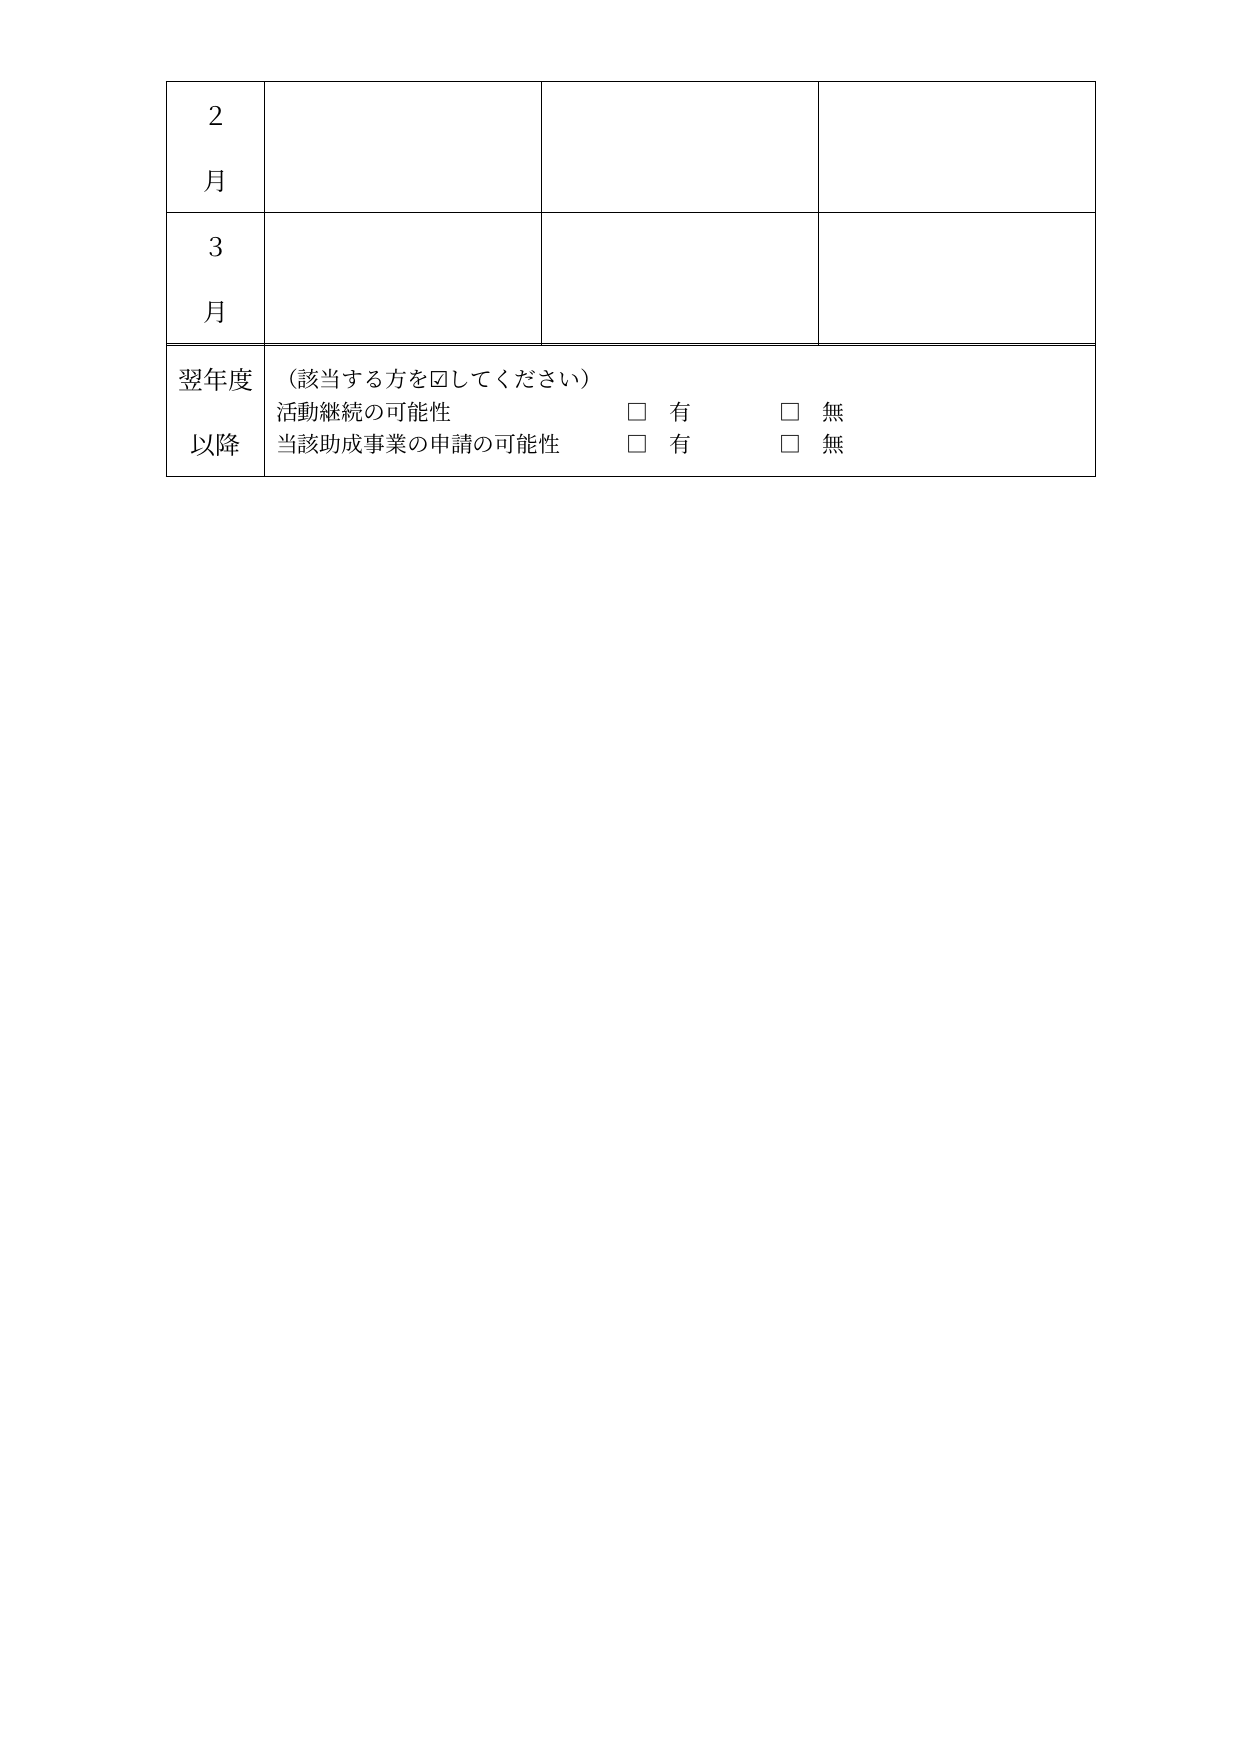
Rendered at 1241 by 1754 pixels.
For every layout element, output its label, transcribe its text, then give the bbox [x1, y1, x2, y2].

table_cell ３ 月 [167, 213, 264, 343]
table_cell 翌年度以降 [167, 346, 264, 476]
table_cell [819, 213, 1095, 343]
table_cell [542, 82, 818, 212]
table_cell [542, 213, 818, 343]
table_cell [265, 82, 541, 212]
table_cell [819, 82, 1095, 212]
table_cell ２ 月 [167, 82, 264, 212]
table_cell （該当する方を☑してください） 活動継続の可能性 □ 有 □ 無 当該助成事業の申請の可能性 □ 有 □ 無 [265, 346, 1095, 476]
table_cell [265, 213, 541, 343]
